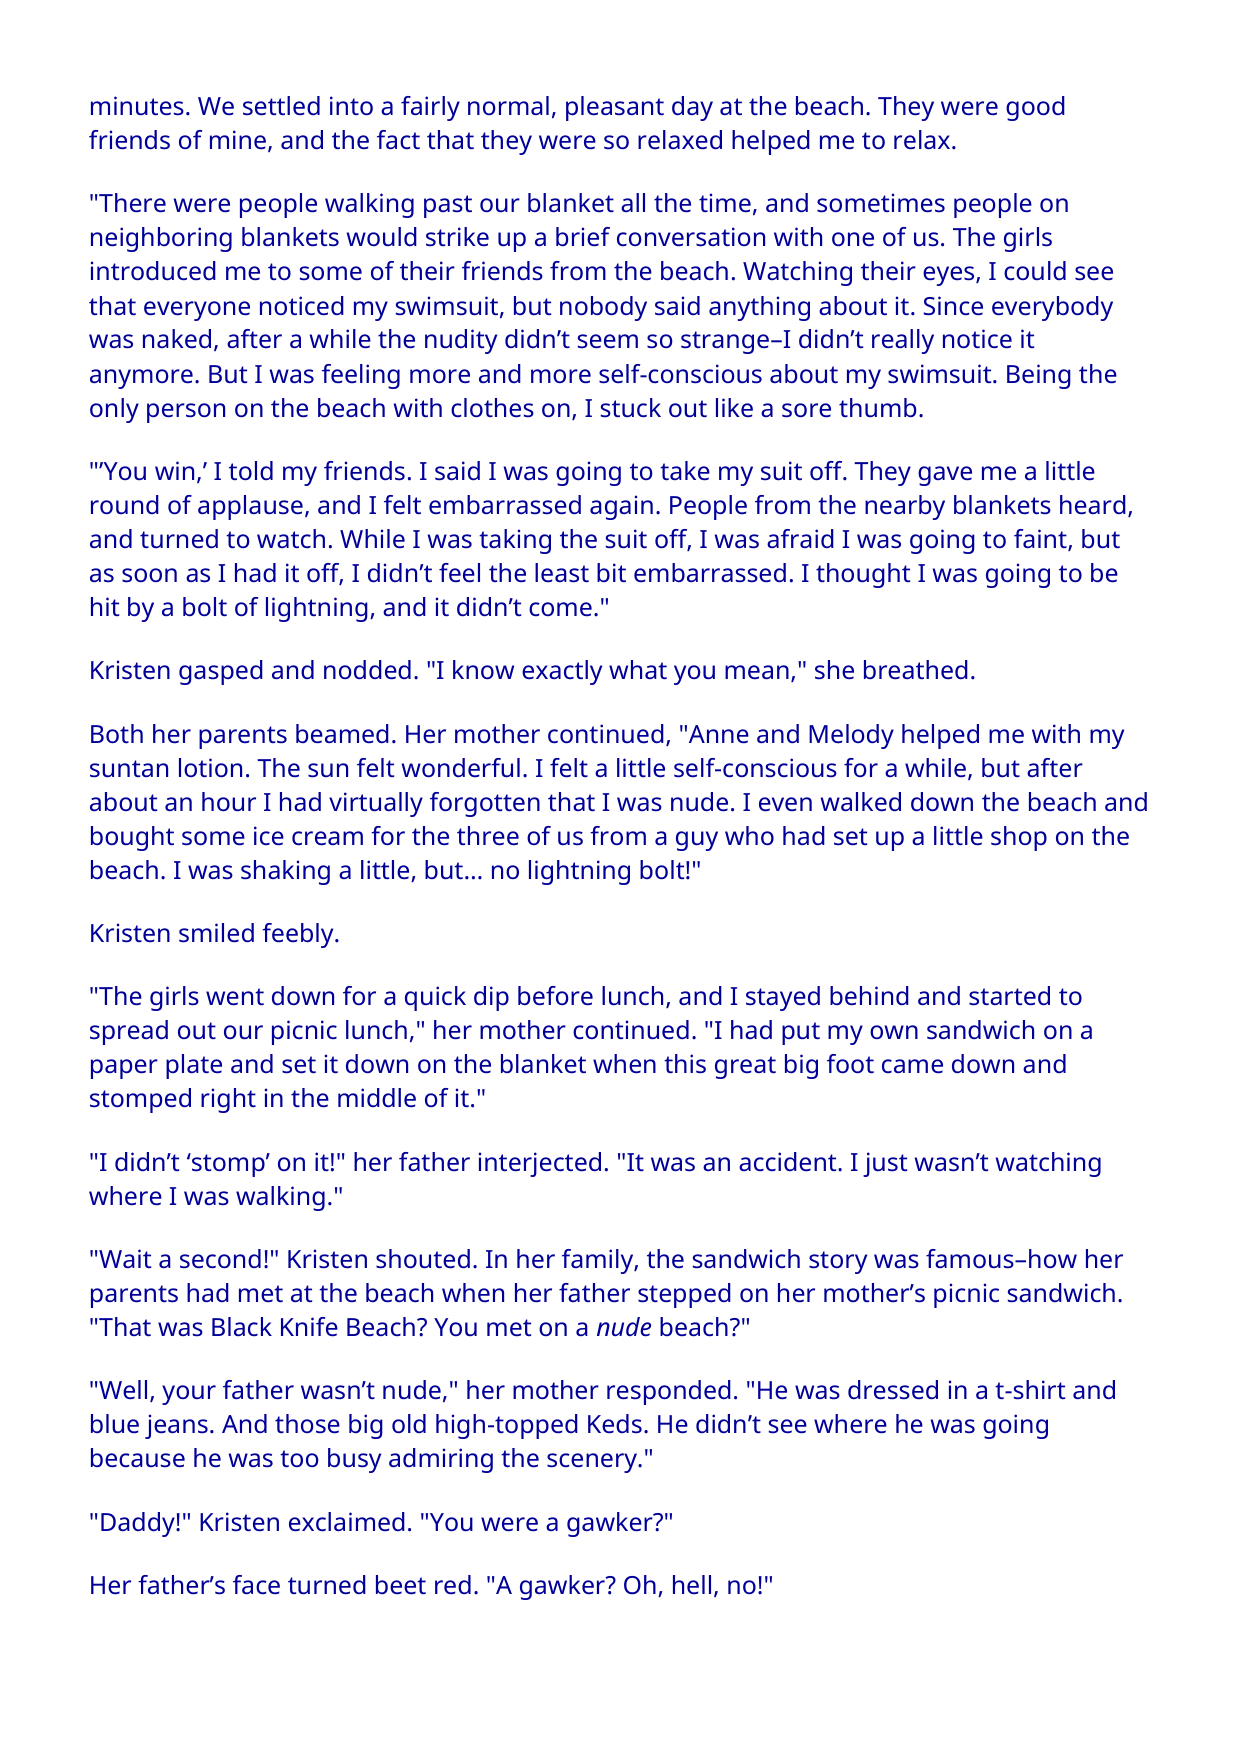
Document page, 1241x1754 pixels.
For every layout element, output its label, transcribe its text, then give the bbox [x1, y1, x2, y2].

text "The girls went down for a quick dip before lunch, and I stayed behind and started to spread out our picnic lunch," her mother continued. "I had put my own sandwich on a paper plate and set it down on the blanket when this great big foot came down and stomped right in the middle of it." [89, 979, 1152, 1115]
text "There were people walking past our blanket all the time, and sometimes people on neighboring blankets would strike up a brief conversation with one of us. The girls introduced me to some of their friends from the beach. Watching their eyes, I could see that everyone noticed my swimsuit, but nobody said anything about it. Since everybody was naked, after a while the nudity didn’t seem so strange–I didn’t really notice it anymore. But I was feeling more and more self-conscious about my swimsuit. Being the only person on the beach with clothes on, I stuck out like a sore thumb. [89, 186, 1152, 424]
text Kristen gasped and nodded. "I know exactly what you mean," she breathed. [89, 653, 1152, 687]
text Both her parents beamed. Her mother continued, "Anne and Melody helped me with my suntan lotion. The sun felt wonderful. I felt a little self-conscious for a while, but after about an hour I had virtually forgotten that I was nude. I even walked down the beach and bought some ice cream for the three of us from a guy who had set up a little shop on the beach. I was shaking a little, but… no lightning bolt!" [89, 716, 1152, 887]
text "I didn’t ‘stomp’ on it!" her father interjected. "It was an accident. I just wasn’t watching where I was walking." [89, 1144, 1152, 1212]
text "Daddy!" Kristen exclaimed. "You were a gawker?" [89, 1504, 1152, 1538]
text "Well, your father wasn’t nude," her mother responded. "He was dressed in a t-shirt and blue jeans. And those big old high-topped Keds. He didn’t see where he was going because he was too busy admiring the scenery." [89, 1373, 1152, 1475]
text "Wait a second!" Kristen shouted. In her family, the sandwich story was famous–how her parents had met at the beach when her father stepped on her mother’s picnic sandwich. "That was Black Knife Beach? You met on a nude beach?" [89, 1242, 1152, 1344]
text "’You win,’ I told my friends. I said I was going to take my suit off. They gave me a little round of applause, and I felt embarrassed again. People from the nearby blankets heard, and turned to watch. While I was taking the suit off, I was afraid I was going to faint, but as soon as I had it off, I didn’t feel the least bit embarrassed. I thought I was going to be hit by a bolt of lightning, and it didn’t come." [89, 453, 1152, 624]
text Her father’s face turned beet red. "A gawker? Oh, hell, no!" [89, 1568, 1152, 1602]
text Kristen smiled feebly. [89, 916, 1152, 950]
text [89, 89, 1152, 157]
